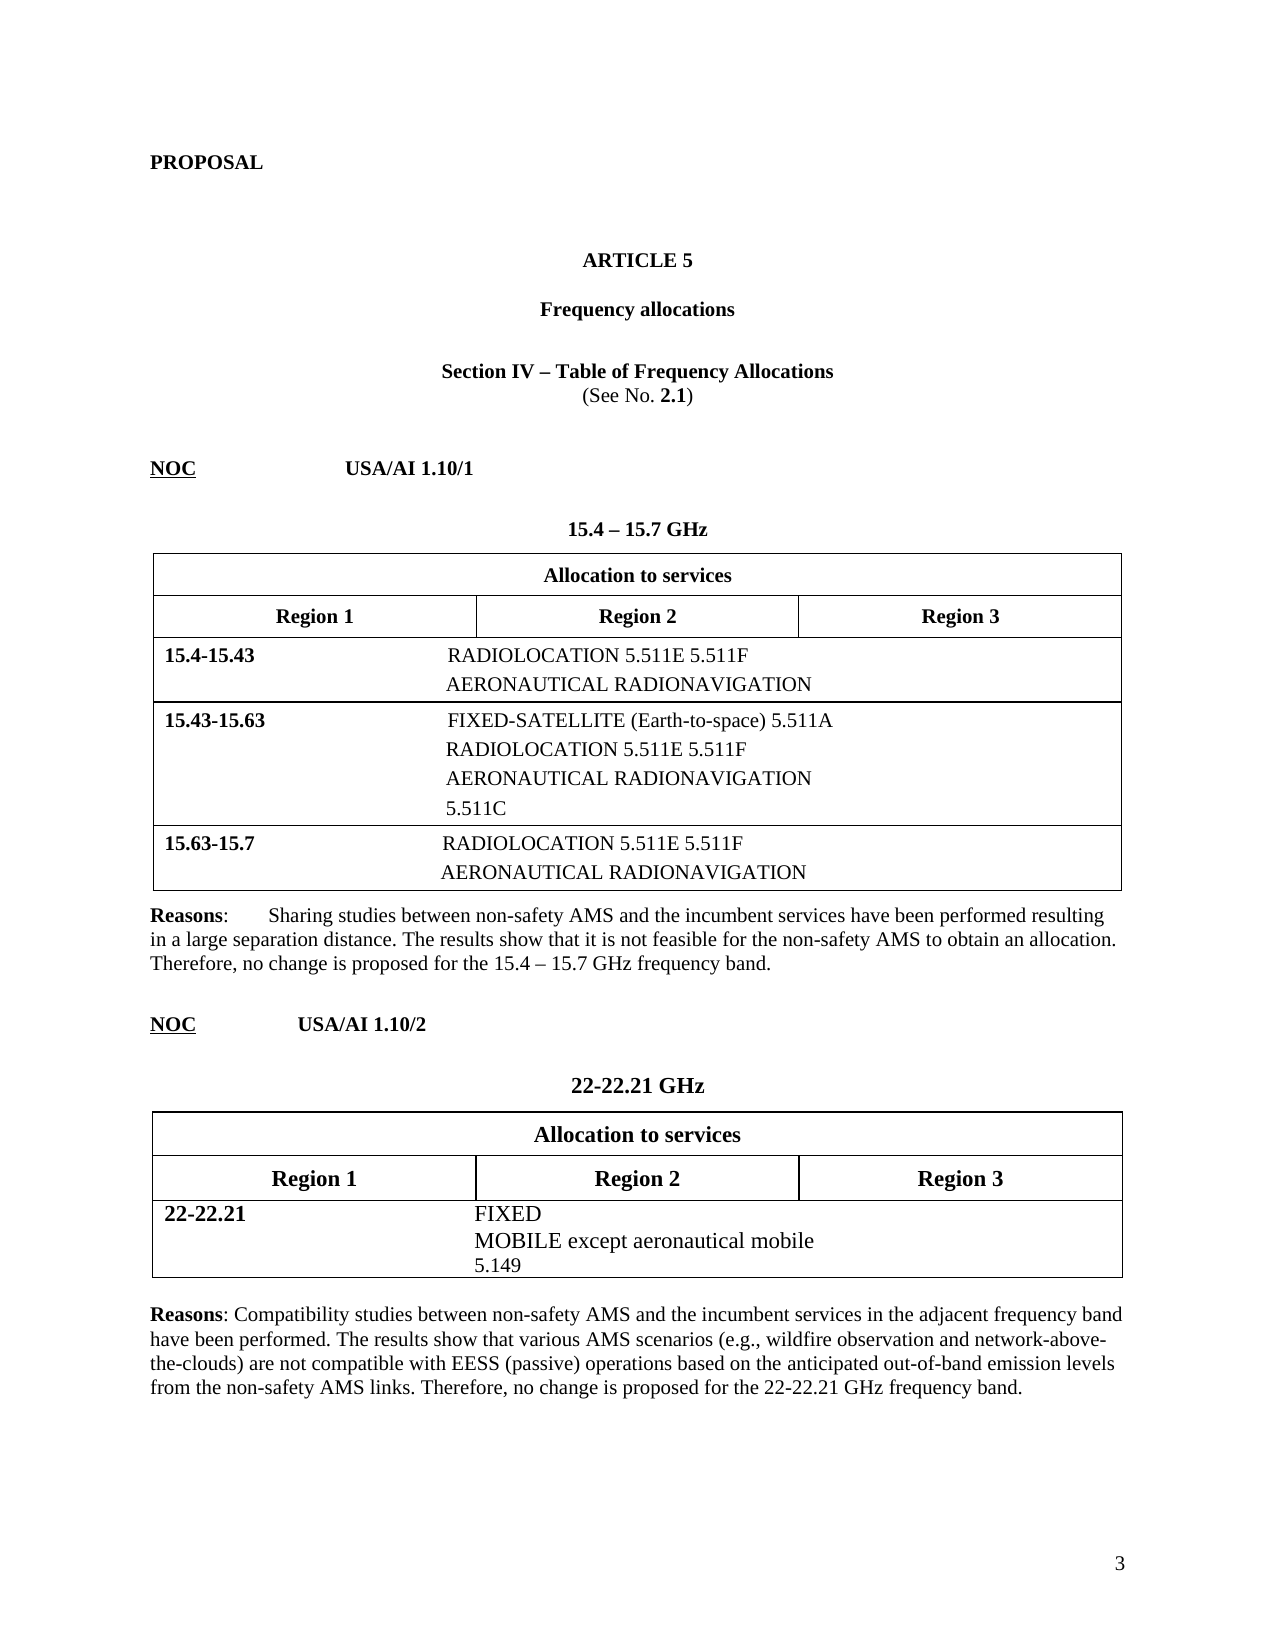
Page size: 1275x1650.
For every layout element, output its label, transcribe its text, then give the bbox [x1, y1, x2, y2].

title 22-22.21 GHz [150, 1072, 1125, 1099]
text Section IV – Table of Frequency Allocations (See No. 2.1) [150, 359, 1125, 431]
table_cell Region 2 [477, 596, 798, 637]
table_cell Region 1 [153, 1156, 475, 1199]
table_cell 15.63-15.7 RADIOLOCATION 5.511E 5.511F AERONAUTICAL RADIONAVIGATION [154, 826, 1121, 889]
text PROPOSAL [150, 150, 1125, 174]
table_header Allocation to services [153, 1113, 1122, 1155]
text 15.4 – 15.7 GHz [150, 517, 1125, 541]
text Frequency allocations [150, 297, 1125, 321]
table_cell Region 3 [799, 596, 1121, 637]
table_cell 22-22.21 FIXED MOBILE except aeronautical mobile 5.149 [153, 1201, 1122, 1277]
table_cell Region 1 [154, 596, 476, 637]
text Reasons: Compatibility studies between non-safety AMS and the incumbent services in the adjacent frequency band have been performed. The results show that various AMS scenarios (e.g., wildfire observation and network-above-the-clouds) are not compatible with EESS (passive) operations based on the anticipated out-of-band emission levels from the non-safety AMS links. Therefore, no change is proposed for the 22-22.21 GHz frequency band. [150, 1302, 1125, 1399]
text ARTICLE 5 [150, 248, 1125, 272]
text NOC USA/AI 1.10/1 [150, 456, 1125, 480]
table_header Allocation to services [154, 554, 1121, 595]
table_cell 15.43-15.63 FIXED-SATELLITE (Earth-to-space) 5.511A RADIOLOCATION 5.511E 5.511F AERONAUTICAL RADIONAVIGATION 5.511C [154, 703, 1121, 825]
table_cell Region 2 [477, 1156, 798, 1199]
text Reasons: Sharing studies between non-safety AMS and the incumbent services have been performed resulting in a large separation distance. The results show that it is not feasible for the non-safety AMS to obtain an allocation. Therefore, no change is proposed for the 15.4 – 15.7 GHz frequency band. [150, 903, 1125, 975]
table_cell 15.4-15.43 RADIOLOCATION 5.511E 5.511F AERONAUTICAL RADIONAVIGATION [154, 638, 1121, 701]
text NOC USA/AI 1.10/2 [150, 1012, 1125, 1036]
table_cell Region 3 [800, 1156, 1122, 1199]
